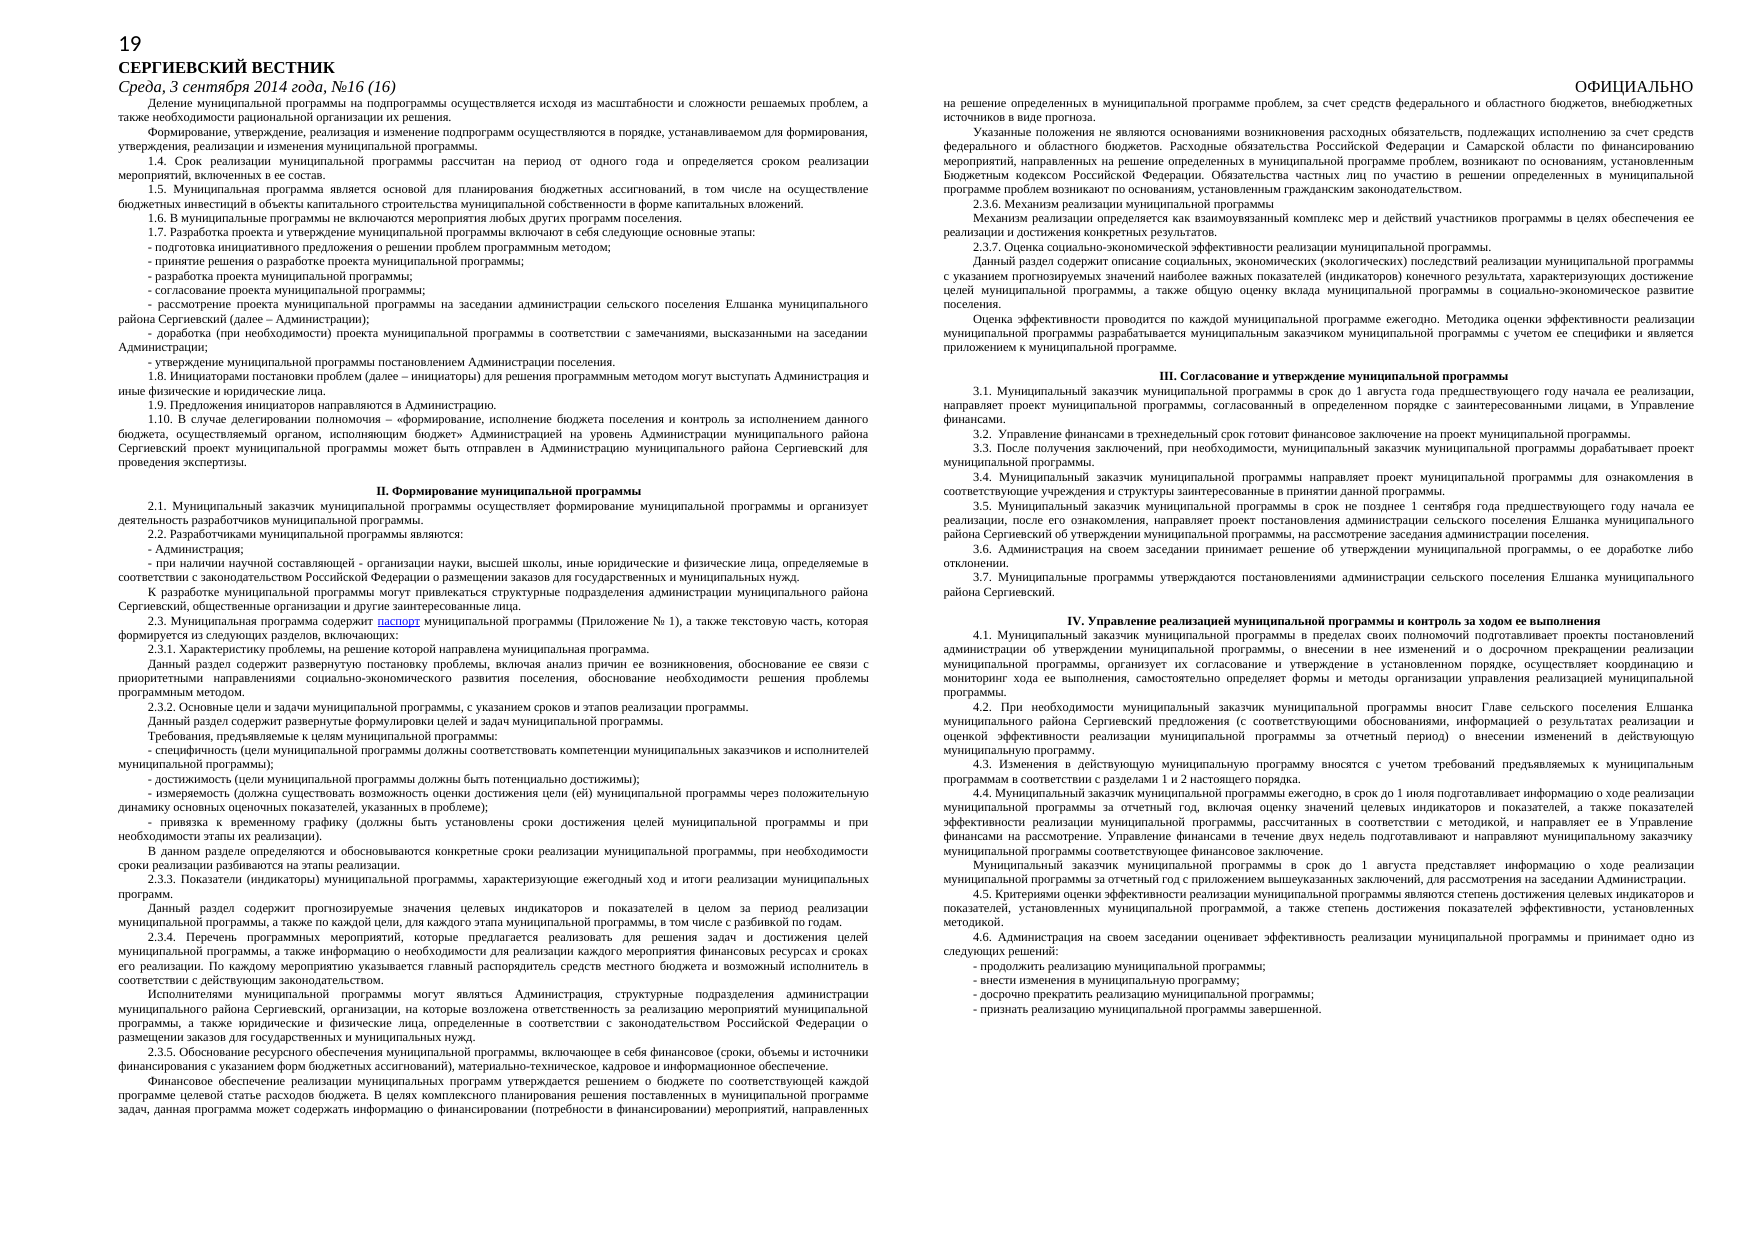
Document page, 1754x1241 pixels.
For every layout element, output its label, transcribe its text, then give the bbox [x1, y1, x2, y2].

text - достижимость (цели муниципальной программы должны быть потенциально достижимы); [118, 771, 869, 786]
text - утверждение муниципальной программы постановлением Администрации поселения. [118, 354, 869, 369]
text 2.3.5. Обоснование ресурсного обеспечения муниципальной программы, включающее в себя финансовое (сроки, объемы и источники финансирования с указанием форм бюджетных ассигнований), материально-техническое, кадровое и информационное обеспечение. [118, 1044, 869, 1073]
text 2.3. Муниципальная программа содержит паспорт муниципальной программы (Приложение № 1), а также текстовую часть, которая формируется из следующих разделов, включающих: [118, 613, 869, 642]
text 4.1. Муниципальный заказчик муниципальной программы в пределах своих полномочий подготавливает проекты постановлений администрации об утверждении муниципальной программы, о внесении в нее изменений и о досрочном прекращении реализации муниципальной программы, организует их согласование и утверждение в установленном порядке, осуществляет координацию и мониторинг хода ее выполнения, самостоятельно определяет формы и методы организации управления реализацией муниципальной программы. [943, 628, 1695, 699]
text Данный раздел содержит развернутые формулировки целей и задач муниципальной программы. [118, 714, 869, 728]
text 3.7. Муниципальные программы утверждаются постановлениями администрации сельского поселения Елшанка муниципального района Сергиевский. [943, 570, 1695, 599]
text Указанные положения не являются основаниями возникновения расходных обязательств, подлежащих исполнению за счет средств федерального и областного бюджетов. Расходные обязательства Российской Федерации и Самарской области по финансированию мероприятий, направленных на решение определенных в муниципальной программе проблем, возникают по основаниям, установленным Бюджетным кодексом Российской Федерации. Обязательства частных лиц по участию в решении определенных в муниципальной программе проблем возникают по основаниям, установленным гражданским законодательством. [943, 124, 1695, 196]
text - разработка проекта муниципальной программы; [118, 268, 869, 283]
text - признать реализацию муниципальной программы завершенной. [943, 1001, 1695, 1016]
text Исполнителями муниципальной программы могут являться Администрация, структурные подразделения администрации муниципального района Сергиевский, организации, на которые возложена ответственность за реализацию мероприятий муниципальной программы, а также юридические и физические лица, определенные в соответствии с законодательством Российской Федерации о размещении заказов для государственных и муниципальных нужд. [118, 987, 869, 1044]
text - при наличии научной составляющей - организации науки, высшей школы, иные юридические и физические лица, определяемые в соответствии с законодательством Российской Федерации о размещении заказов для государственных и муниципальных нужд. [118, 556, 869, 584]
text IV. Управление реализацией муниципальной программы и контроль за ходом ее выполнения [943, 613, 1695, 628]
text 1.4. Срок реализации муниципальной программы рассчитан на период от одного года и определяется сроком реализации мероприятий, включенных в ее состав. [118, 153, 869, 182]
text - специфичность (цели муниципальной программы должны соответствовать компетенции муниципальных заказчиков и исполнителей муниципальной программы); [118, 743, 869, 771]
text Данный раздел содержит развернутую постановку проблемы, включая анализ причин ее возникновения, обоснование ее связи с приоритетными направлениями социально-экономического развития поселения, обоснование необходимости решения проблемы программным методом. [118, 656, 869, 699]
text 2.2. Разработчиками муниципальной программы являются: [118, 527, 869, 541]
text 3.5. Муниципальный заказчик муниципальной программы в срок не позднее 1 сентября года предшествующего году начала ее реализации, после его ознакомления, направляет проект постановления администрации сельского поселения Елшанка муниципального района Сергиевский об утверждении муниципальной программы, на рассмотрение заседания администрации поселения. [943, 498, 1695, 541]
text 4.5. Критериями оценки эффективности реализации муниципальной программы являются степень достижения целевых индикаторов и показателей, установленных муниципальной программой, а также степень достижения показателей эффективности, установленных методикой. [943, 886, 1695, 929]
text II. Формирование муниципальной программы [118, 484, 869, 498]
text - внести изменения в муниципальную программу; [943, 973, 1695, 987]
text 1.5. Муниципальная программа является основой для планирования бюджетных ассигнований, в том числе на осуществление бюджетных инвестиций в объекты капитального строительства муниципальной собственности в форме капитальных вложений. [118, 182, 869, 211]
text - измеряемость (должна существовать возможность оценки достижения цели (ей) муниципальной программы через положительную динамику основных оценочных показателей, указанных в проблеме); [118, 786, 869, 814]
text 4.3. Изменения в действующую муниципальную программу вносятся с учетом требований предъявляемых к муниципальным программам в соответствии с разделами 1 и 2 настоящего порядка. [943, 757, 1695, 786]
text 1.8. Инициаторами постановки проблем (далее – инициаторы) для решения программным методом могут выступать Администрация и иные физические и юридические лица. [118, 369, 869, 398]
text Данный раздел содержит прогнозируемые значения целевых индикаторов и показателей в целом за период реализации муниципальной программы, а также по каждой цели, для каждого этапа муниципальной программы, в том числе с разбивкой по годам. [118, 901, 869, 929]
text - Администрация; [118, 541, 869, 556]
text 2.3.3. Показатели (индикаторы) муниципальной программы, характеризующие ежегодный ход и итоги реализации муниципальных программ. [118, 872, 869, 901]
text Оценка эффективности проводится по каждой муниципальной программе ежегодно. Методика оценки эффективности реализации муниципальной программы разрабатывается муниципальным заказчиком муниципальной программы с учетом ее специфики и является приложением к муниципальной программе. [943, 311, 1695, 354]
text Требования, предъявляемые к целям муниципальной программы: [118, 728, 869, 743]
text - привязка к временному графику (должны быть установлены сроки достижения целей муниципальной программы и при необходимости этапы их реализации). [118, 814, 869, 843]
text 1.6. В муниципальные программы не включаются мероприятия любых других программ поселения. [118, 211, 869, 225]
text 2.1. Муниципальный заказчик муниципальной программы осуществляет формирование муниципальной программы и организует деятельность разработчиков муниципальной программы. [118, 498, 869, 527]
text Формирование, утверждение, реализация и изменение подпрограмм осуществляются в порядке, устанавливаемом для формирования, утверждения, реализации и изменения муниципальной программы. [118, 124, 869, 153]
text 4.2. При необходимости муниципальный заказчик муниципальной программы вносит Главе сельского поселения Елшанка муниципального района Сергиевский предложения (с соответствующими обоснованиями, информацией о результатах реализации и оценкой эффективности реализации муниципальной программы за отчетный период) о внесении изменений в действующую муниципальную программу. [943, 699, 1695, 757]
text 1.10. В случае делегировании полномочия – «формирование, исполнение бюджета поселения и контроль за исполнением данного бюджета, осуществляемый органом, исполняющим бюджет» Администрацией на уровень Администрации муниципального района Сергиевский проект муниципальной программы может быть отправлен в Администрацию муниципального района Сергиевский для проведения экспертизы. [118, 412, 869, 469]
text Финансовое обеспечение реализации муниципальных программ утверждается решением о бюджете по соответствующей каждой программе целевой статье расходов бюджета. В целях комплексного планирования решения поставленных в муниципальной программе задач, данная программа может содержать информацию о финансировании (потребности в финансировании) мероприятий, направленных на решение определенных в муниципальной программе проблем, за счет средств федерального и областного бюджетов, внебюджетных источников в виде прогноза. [118, 1073, 869, 1116]
text Данный раздел содержит описание социальных, экономических (экологических) последствий реализации муниципальной программы с указанием прогнозируемых значений наиболее важных показателей (индикаторов) конечного результата, характеризующих достижение целей муниципальной программы, а также общую оценку вклада муниципальной программы в социально-экономическое развитие поселения. [943, 254, 1695, 311]
text 3.3. После получения заключений, при необходимости, муниципальный заказчик муниципальной программы дорабатывает проект муниципальной программы. [943, 441, 1695, 469]
text III. Согласование и утверждение муниципальной программы [943, 369, 1695, 383]
text 3.1. Муниципальный заказчик муниципальной программы в срок до 1 августа года предшествующего году начала ее реализации, направляет проект муниципальной программы, согласованный в определенном порядке с заинтересованными лицами, в Управление финансами. [943, 383, 1695, 426]
text - продолжить реализацию муниципальной программы; [943, 958, 1695, 973]
text - рассмотрение проекта муниципальной программы на заседании администрации сельского поселения Елшанка муниципального района Сергиевский (далее – Администрации); [118, 297, 869, 326]
text 2.3.2. Основные цели и задачи муниципальной программы, с указанием сроков и этапов реализации программы. [118, 699, 869, 714]
text Муниципальный заказчик муниципальной программы в срок до 1 августа представляет информацию о ходе реализации муниципальной программы за отчетный год с приложением вышеуказанных заключений, для рассмотрения на заседании Администрации. [943, 858, 1695, 886]
text 1.7. Разработка проекта и утверждение муниципальной программы включают в себя следующие основные этапы: [118, 225, 869, 239]
text Механизм реализации определяется как взаимоувязанный комплекс мер и действий участников программы в целях обеспечения ее реализации и достижения конкретных результатов. [943, 211, 1695, 239]
text 2.3.4. Перечень программных мероприятий, которые предлагается реализовать для решения задач и достижения целей муниципальной программы, а также информацию о необходимости для реализации каждого мероприятия финансовых ресурсах и сроках его реализации. По каждому мероприятию указывается главный распорядитель средств местного бюджета и возможный исполнитель в соответствии с действующим законодательством. [118, 929, 869, 987]
text 3.4. Муниципальный заказчик муниципальной программы направляет проект муниципальной программы для ознакомления в соответствующие учреждения и структуры заинтересованные в принятии данной программы. [943, 469, 1695, 498]
text В данном разделе определяются и обосновываются конкретные сроки реализации муниципальной программы, при необходимости сроки реализации разбиваются на этапы реализации. [118, 843, 869, 872]
text 2.3.6. Механизм реализации муниципальной программы [943, 196, 1695, 211]
text - подготовка инициативного предложения о решении проблем программным методом; [118, 239, 869, 254]
text Деление муниципальной программы на подпрограммы осуществляется исходя из масштабности и сложности решаемых проблем, а также необходимости рациональной организации их решения. [118, 96, 869, 124]
text 3.2. Управление финансами в трехнедельный срок готовит финансовое заключение на проект муниципальной программы. [943, 426, 1695, 441]
text 2.3.1. Характеристику проблемы, на решение которой направлена муниципальная программа. [118, 642, 869, 656]
text 4.4. Муниципальный заказчик муниципальной программы ежегодно, в срок до 1 июля подготавливает информацию о ходе реализации муниципальной программы за отчетный год, включая оценку значений целевых индикаторов и показателей, а также показателей эффективности реализации муниципальной программы, рассчитанных в соответствии с методикой, и направляет ее в Управление финансами на рассмотрение. Управление финансами в течение двух недель подготавливают и направляют муниципальному заказчику муниципальной программы соответствующее финансовое заключение. [943, 786, 1695, 858]
text 2.3.7. Оценка социально-экономической эффективности реализации муниципальной программы. [943, 239, 1695, 254]
text К разработке муниципальной программы могут привлекаться структурные подразделения администрации муниципального района Сергиевский, общественные организации и другие заинтересованные лица. [118, 584, 869, 613]
text - доработка (при необходимости) проекта муниципальной программы в соответствии с замечаниями, высказанными на заседании Администрации; [118, 326, 869, 354]
text 1.9. Предложения инициаторов направляются в Администрацию. [118, 398, 869, 412]
text - принятие решения о разработке проекта муниципальной программы; [118, 254, 869, 268]
text 4.6. Администрация на своем заседании оценивает эффективность реализации муниципальной программы и принимает одно из следующих решений: [943, 929, 1695, 958]
text - досрочно прекратить реализацию муниципальной программы; [943, 987, 1695, 1001]
text - согласование проекта муниципальной программы; [118, 283, 869, 297]
text 3.6. Администрация на своем заседании принимает решение об утверждении муниципальной программы, о ее доработке либо отклонении. [943, 541, 1695, 570]
